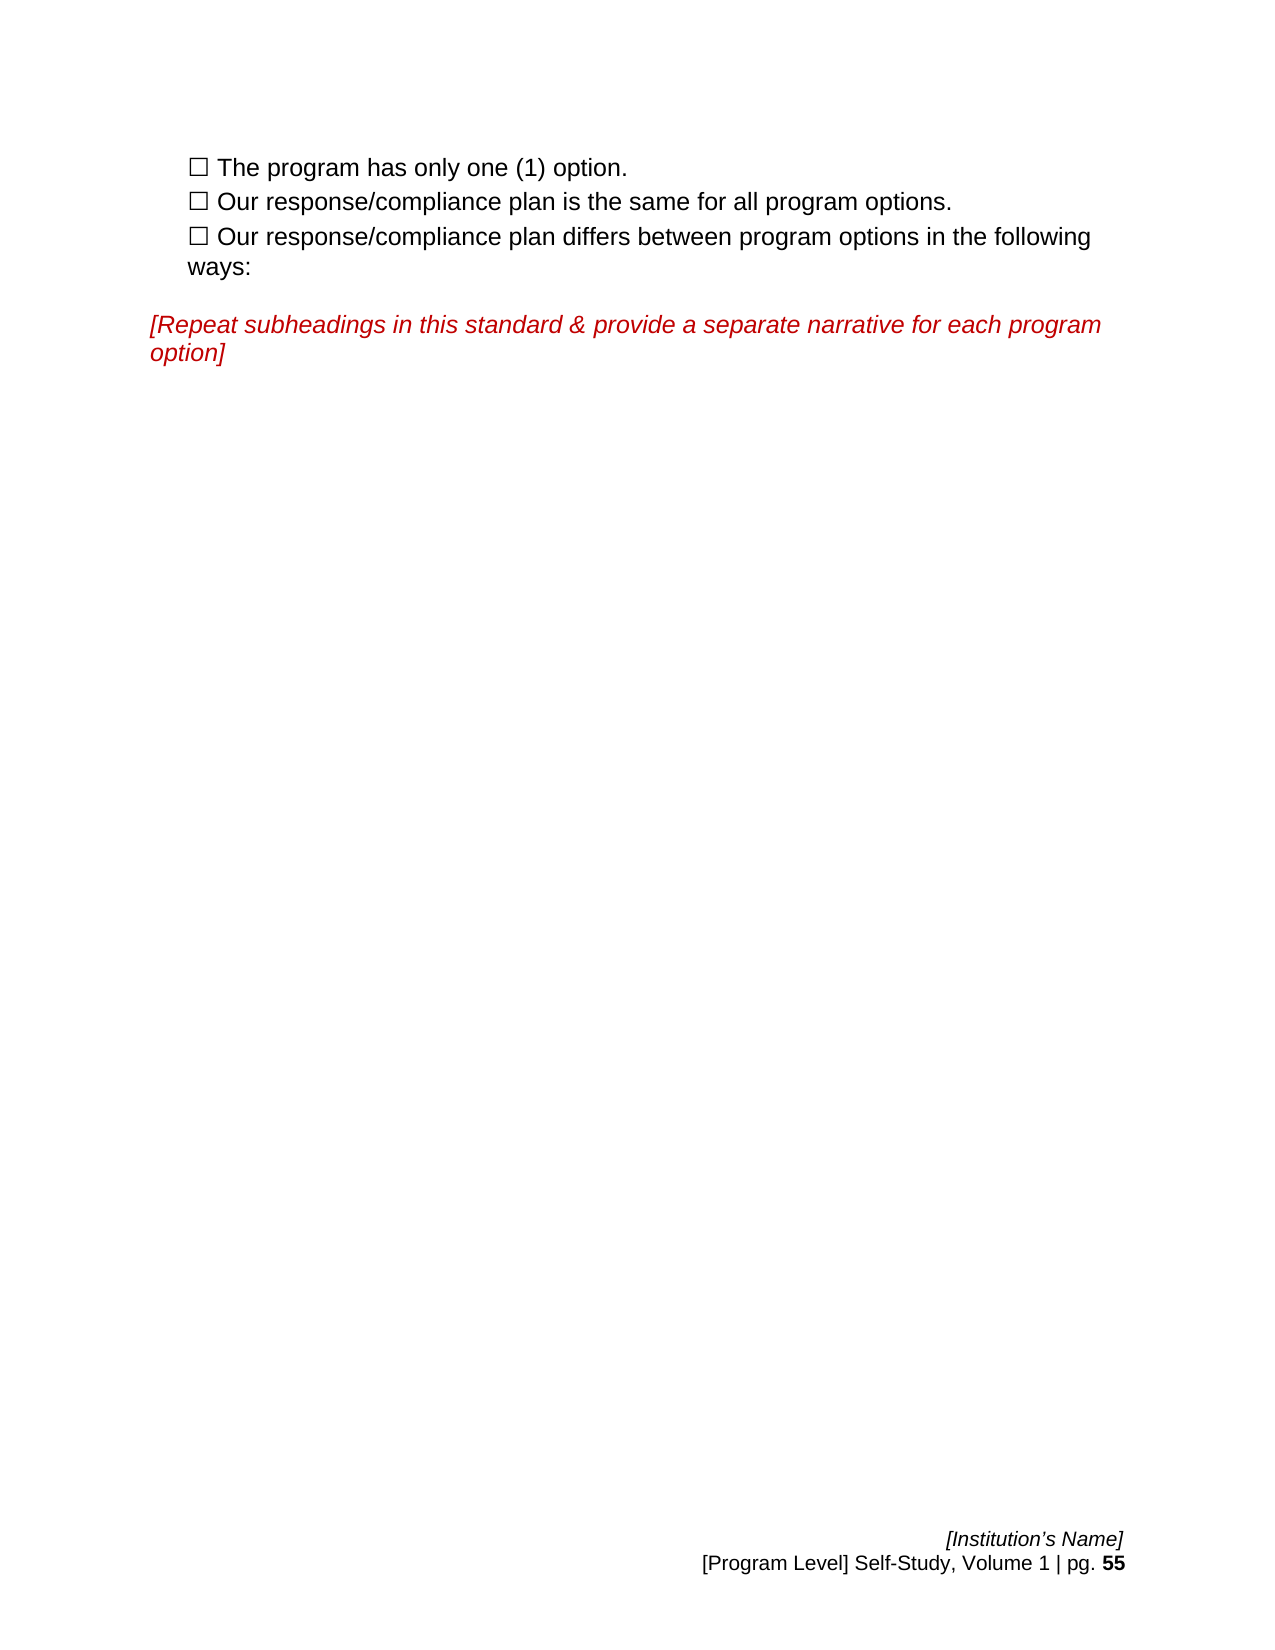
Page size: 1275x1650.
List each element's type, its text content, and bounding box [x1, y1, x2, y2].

text The program has only one (1) option. [150, 150, 1125, 184]
text [Repeat subheadings in this standard & provide a separate narrative for each program option] [150, 310, 1125, 367]
text Our response/compliance plan differs between program options in the following ways: [187, 218, 1125, 281]
text Our response/compliance plan is the same for all program options. [187, 184, 1125, 218]
